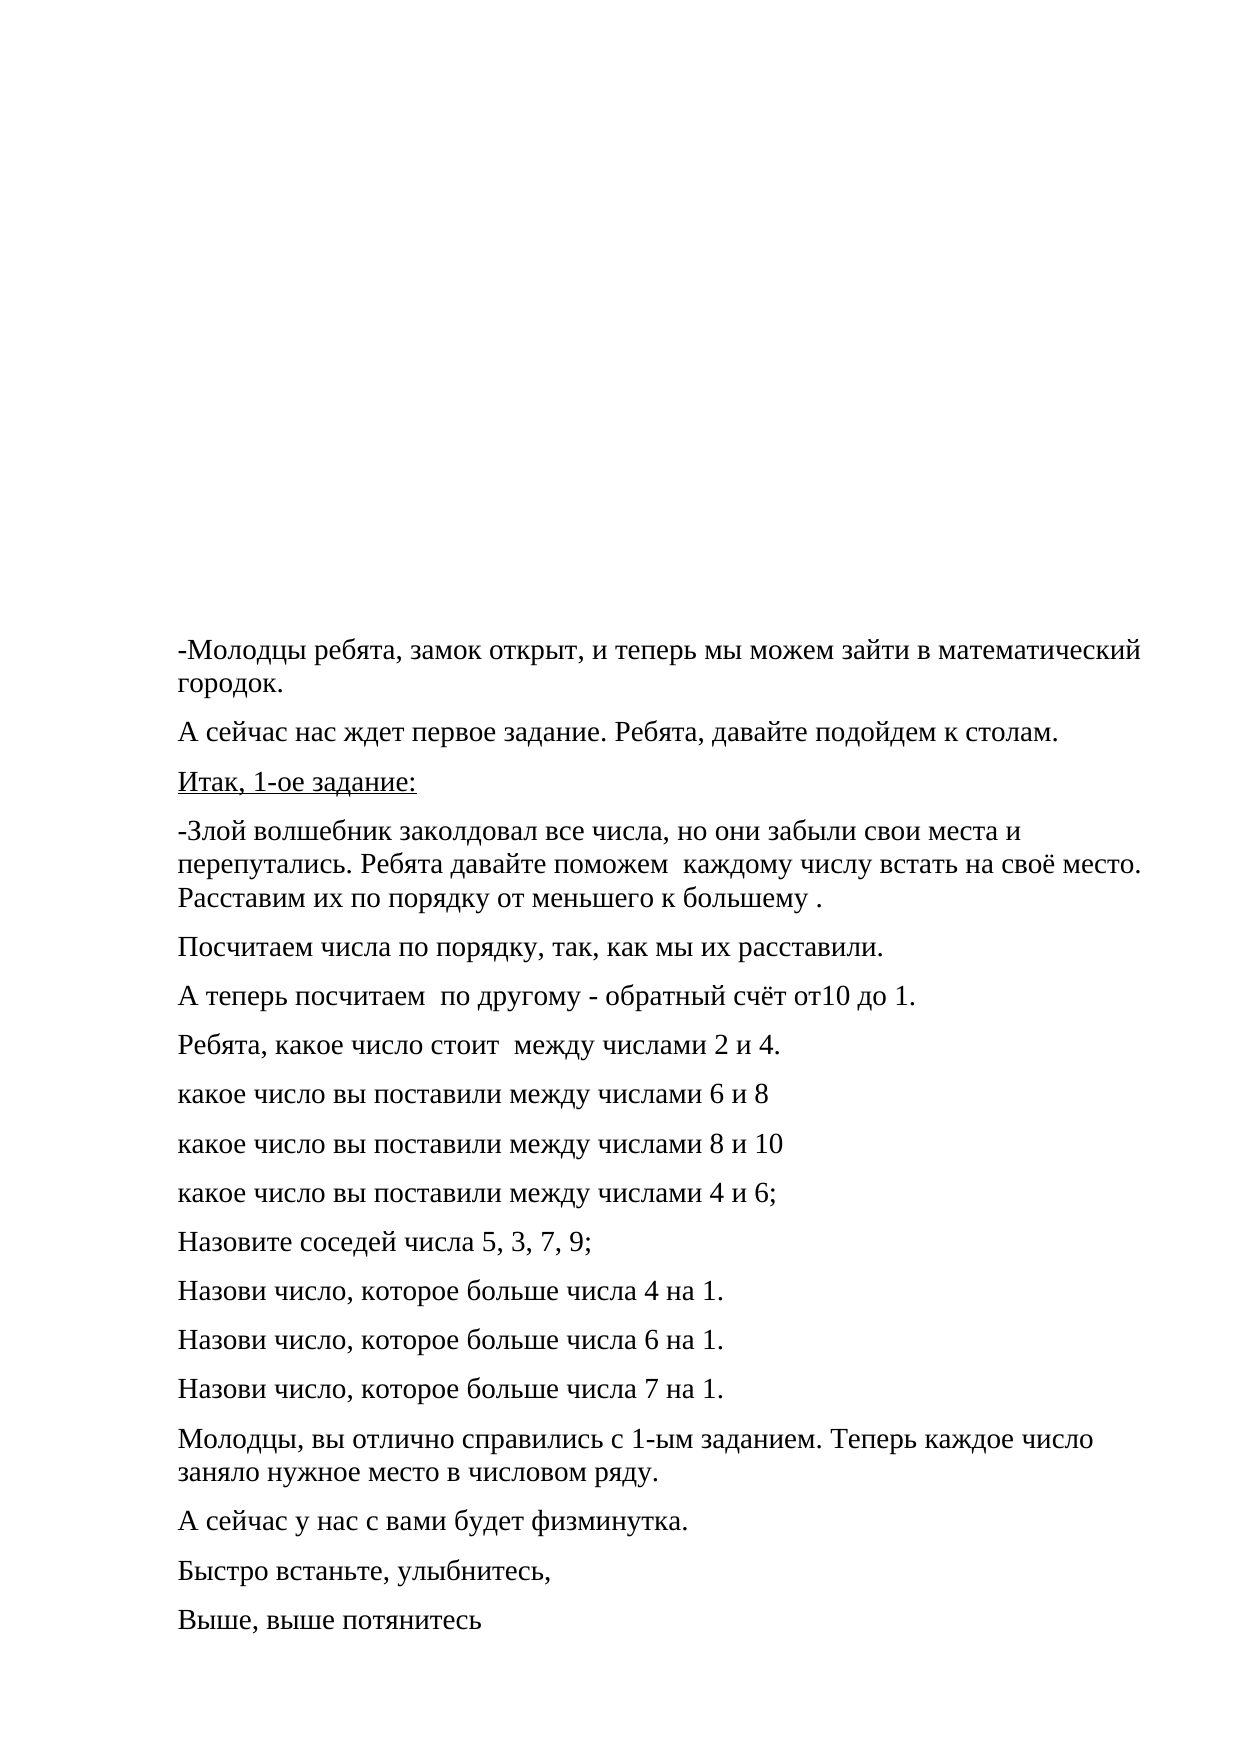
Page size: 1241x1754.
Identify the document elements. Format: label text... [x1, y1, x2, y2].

text какое число вы поставили между числами 4 и 6; [177, 1175, 1152, 1208]
text -Молодцы ребята, замок открыт, и теперь мы можем зайти в математический городок. [177, 632, 1152, 699]
text А теперь посчитаем по другому - обратный счёт от10 до 1. [177, 978, 1152, 1012]
text -Злой волшебник заколдовал все числа, но они забыли свои места и перепутались. Ребята давайте поможем каждому числу встать на своё место. Расставим их по порядку от меньшего к большему . [177, 813, 1152, 913]
text Выше, выше потянитесь [177, 1602, 1152, 1635]
text какое число вы поставили между числами 8 и 10 [177, 1126, 1152, 1159]
text Назови число, которое больше числа 6 на 1. [177, 1322, 1152, 1356]
text Назови число, которое больше числа 4 на 1. [177, 1273, 1152, 1307]
text Ребята, какое число стоит между числами 2 и 4. [177, 1027, 1152, 1061]
text Молодцы, вы отлично справились с 1-ым заданием. Теперь каждое число заняло нужное место в числовом ряду. [177, 1421, 1152, 1488]
text Быстро встаньте, улыбнитесь, [177, 1553, 1152, 1586]
text Назовите соседей числа 5, 3, 7, 9; [177, 1224, 1152, 1258]
text Посчитаем числа по порядку, так, как мы их расставили. [177, 929, 1152, 963]
text А сейчас у нас с вами будет физминутка. [177, 1503, 1152, 1537]
text Итак, 1-ое задание: [177, 764, 1152, 797]
text А сейчас нас ждет первое задание. Ребята, давайте подойдем к столам. [177, 714, 1152, 748]
text Назови число, которое больше числа 7 на 1. [177, 1372, 1152, 1405]
text какое число вы поставили между числами 6 и 8 [177, 1077, 1152, 1110]
